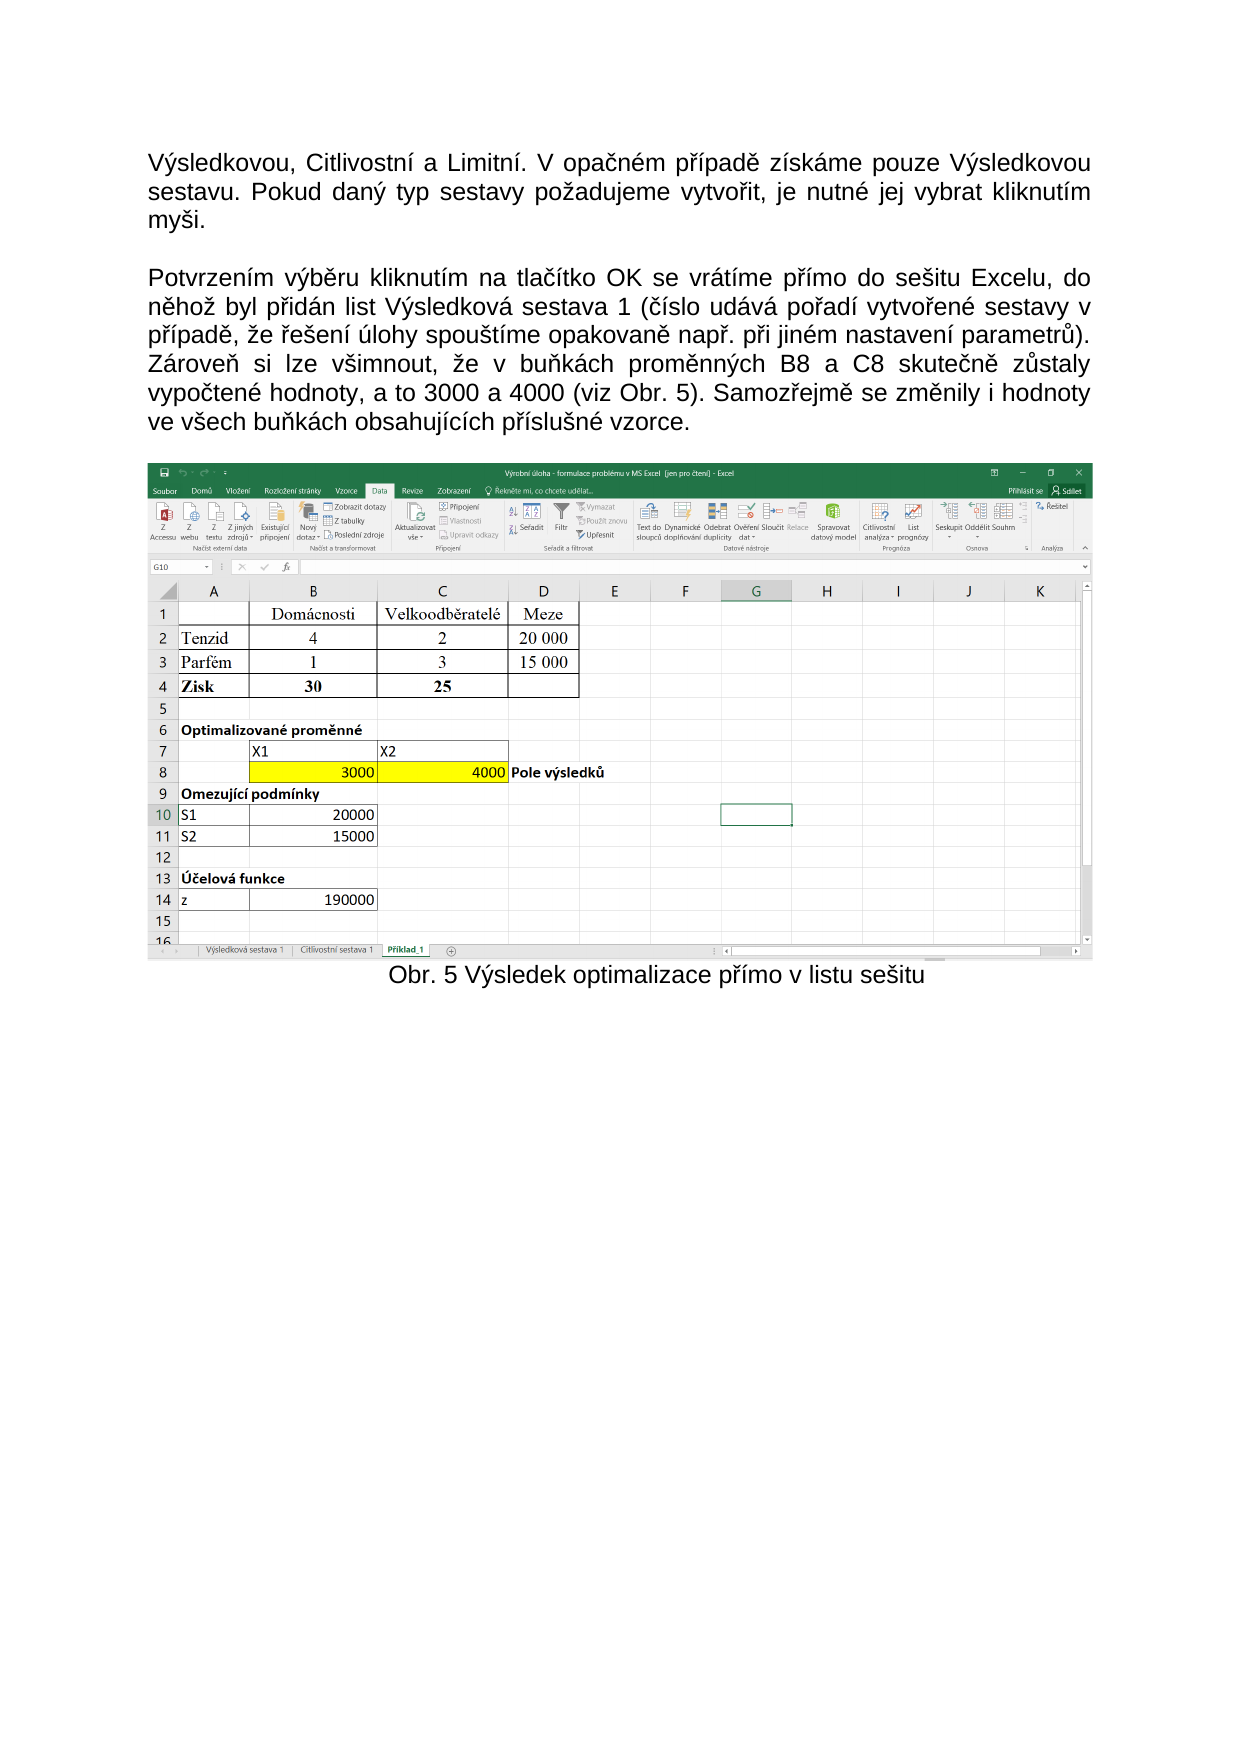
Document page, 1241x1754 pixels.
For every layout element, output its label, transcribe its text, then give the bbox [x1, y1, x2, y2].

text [148, 148, 1092, 234]
picture [147, 463, 1093, 961]
text Potvrzením výběru kliknutím na tlačítko OK se vrátíme přímo do sešitu Excelu, do něhož byl přidán list Výsledková sestava 1 (číslo udává pořadí vytvořené sestavy v případě, že řešení úlohy spouštíme opakovaně např. při jiném nastavení parametrů). Zároveň si lze všimnout, že v buňkách proměnných B8 a C8 skutečně zůstaly vypočtené hodnoty, a to 3000 a 4000 (viz Obr. 5). Samozřejmě se změnily i hodnoty ve všech buňkách obsahujících příslušné vzorce. [148, 263, 1092, 435]
text Obr. 5 Výsledek optimalizace přímo v listu sešitu [221, 961, 1092, 989]
